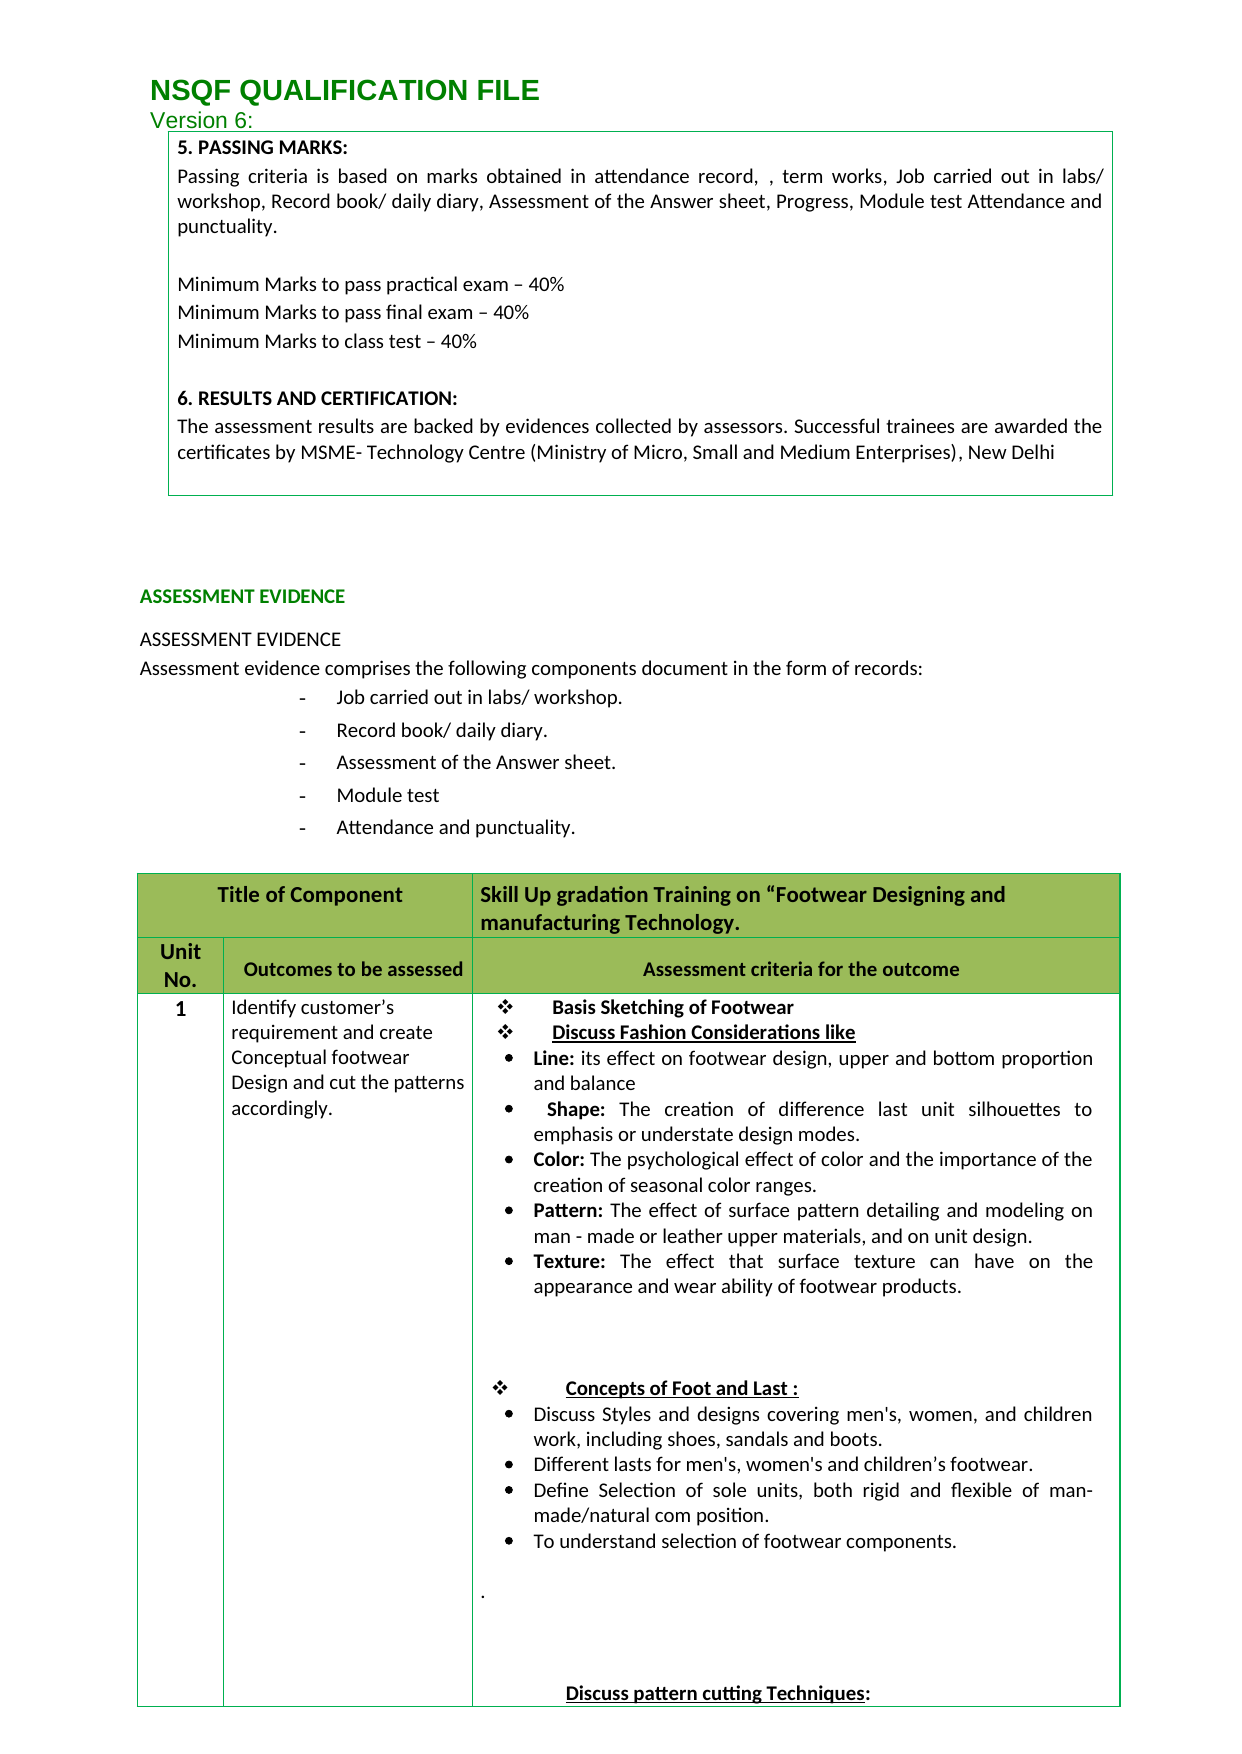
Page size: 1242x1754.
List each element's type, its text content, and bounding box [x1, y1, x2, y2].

table_cell Unit No. [138, 938, 223, 993]
text 5. PASSING MARKS: [169, 132, 1112, 160]
text ASSESSMENT EVIDENCE [139, 626, 1104, 651]
table_cell 1 [138, 994, 223, 1706]
table_cell Assessment criteria for the outcome [473, 938, 1119, 993]
text Assessment evidence comprises the following components document in the form of records: [139, 655, 1104, 681]
table_header Skill Up gradation Training on “Footwear Designing and manufacturing Technology. [473, 874, 1119, 937]
text Minimum Marks to pass practical exam – 40% [169, 268, 1112, 296]
list Assessment of the Answer sheet. [299, 749, 1104, 775]
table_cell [473, 994, 1119, 1706]
table_cell Outcomes to be assessed [224, 938, 472, 993]
text The assessment results are backed by evidences collected by assessors. Successful trainees are awarded the certificates by MSME- Technology Centre (Ministry of Micro, Small and Medium Enterprises), New Delhi [169, 410, 1112, 464]
text ASSESSMENT EVIDENCE [139, 584, 426, 609]
table_header Title of Component [138, 874, 472, 937]
list Job carried out in labs/ workshop. [299, 684, 1104, 710]
list Record book/ daily diary. [299, 717, 1104, 742]
list Attendance and punctuality. [299, 814, 1104, 840]
text Passing criteria is based on marks obtained in attendance record, , term works, Job carried out in labs/ workshop, Record book/ daily diary, Assessment of the Answer sheet, Progress, Module test Attendance and punctuality. [169, 160, 1112, 239]
text Minimum Marks to pass final exam – 40% [169, 296, 1112, 325]
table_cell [224, 994, 472, 1706]
text Minimum Marks to class test – 40% [169, 325, 1112, 353]
text 6. RESULTS AND CERTIFICATION: [169, 382, 1112, 410]
list Module test [299, 782, 1104, 807]
